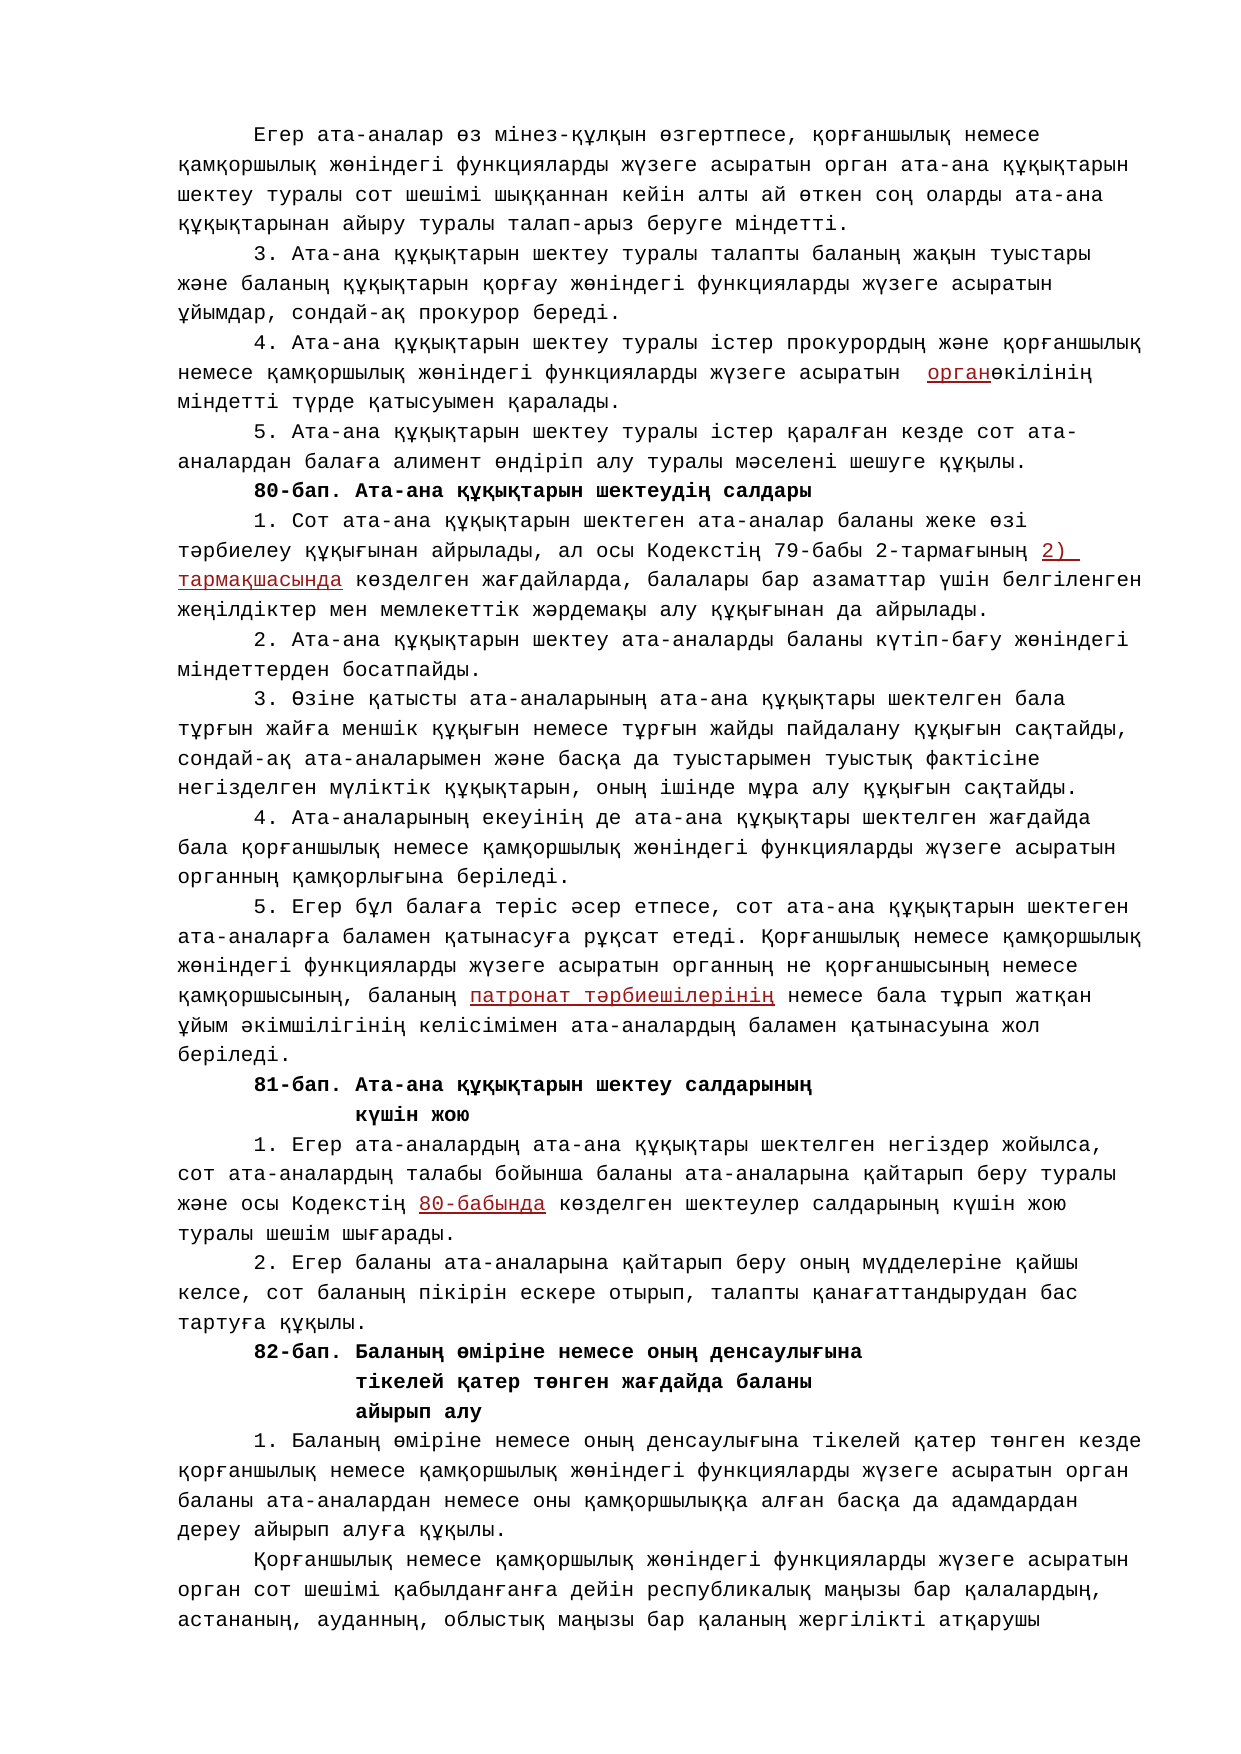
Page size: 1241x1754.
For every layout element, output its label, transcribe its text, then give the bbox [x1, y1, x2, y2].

text 1. Егер ата-аналардың ата-ана құқықтары шектелген негiздер жойылса, сот ата-аналардың талабы бойынша баланы ата-аналарына қайтарып беру туралы және осы Кодекстің 80-бабында көзделген шектеулер салдарының күшiн жою туралы шешiм шығарады. 2. Егер баланы ата-аналарына қайтарып беру оның мүдделерiне қайшы келсе, сот баланың пiкiрiн ескере отырып, талапты қанағаттандырудан бас тартуға құқылы. [177, 1127, 1152, 1335]
text 81-бап. Ата-ана құқықтарын шектеу салдарының күшін жою [177, 1068, 1152, 1127]
text 80-бап. Ата-ана құқықтарын шектеудің салдары [177, 474, 1152, 504]
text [177, 118, 1152, 474]
text 82-бап. Баланың өміріне немесе оның денсаулығына тікелей қатер төнген жағдайда баланы айырып алу [177, 1335, 1152, 1424]
text 1. Сот ата-ана құқықтарын шектеген ата-аналар баланы жеке өзi тәрбиелеу құқығынан айрылады, ал осы Кодекстің 79-бабы 2-тармағының 2) тармақшасында көзделген жағдайларда, балалары бар азаматтар үшiн белгiленген жеңiлдiктер мен мемлекеттiк жәрдемақы алу құқығынан да айрылады. 2. Ата-ана құқықтарын шектеу ата-аналарды баланы күтіп-бағу жөнiндегi мiндеттерден босатпайды. 3. Өзiне қатысты ата-аналарының ата-ана құқықтары шектелген бала тұрғын жайға меншiк құқығын немесе тұрғын жайды пайдалану құқығын сақтайды, сондай-ақ ата-аналарымен және басқа да туыстарымен туыстық фактiсiне негiзделген мүлiктiк құқықтарын, оның iшiнде мұра алу құқығын сақтайды. 4. Ата-аналарының екеуiнiң де ата-ана құқықтары шектелген жағдайда бала қорғаншылық немесе қамқоршылық жөніндегі функцияларды жүзеге асыратын органның қамқорлығына берiледi. 5. Егер бұл балаға теріс әсер етпесе, сот ата-ана құқықтарын шектеген ата-аналарға баламен қатынасуға рұқсат етеді. Қорғаншылық немесе қамқоршылық жөніндегі функцияларды жүзеге асыратын органның не қорғаншысының немесе қамқоршысының, баланың патронат тәрбиешiлерiнiң немесе бала тұрып жатқан ұйым әкiмшiлiгiнiң келiсiмiмен ата-аналардың баламен қатынасуына жол берiледi. [177, 504, 1152, 1068]
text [177, 1424, 1152, 1632]
